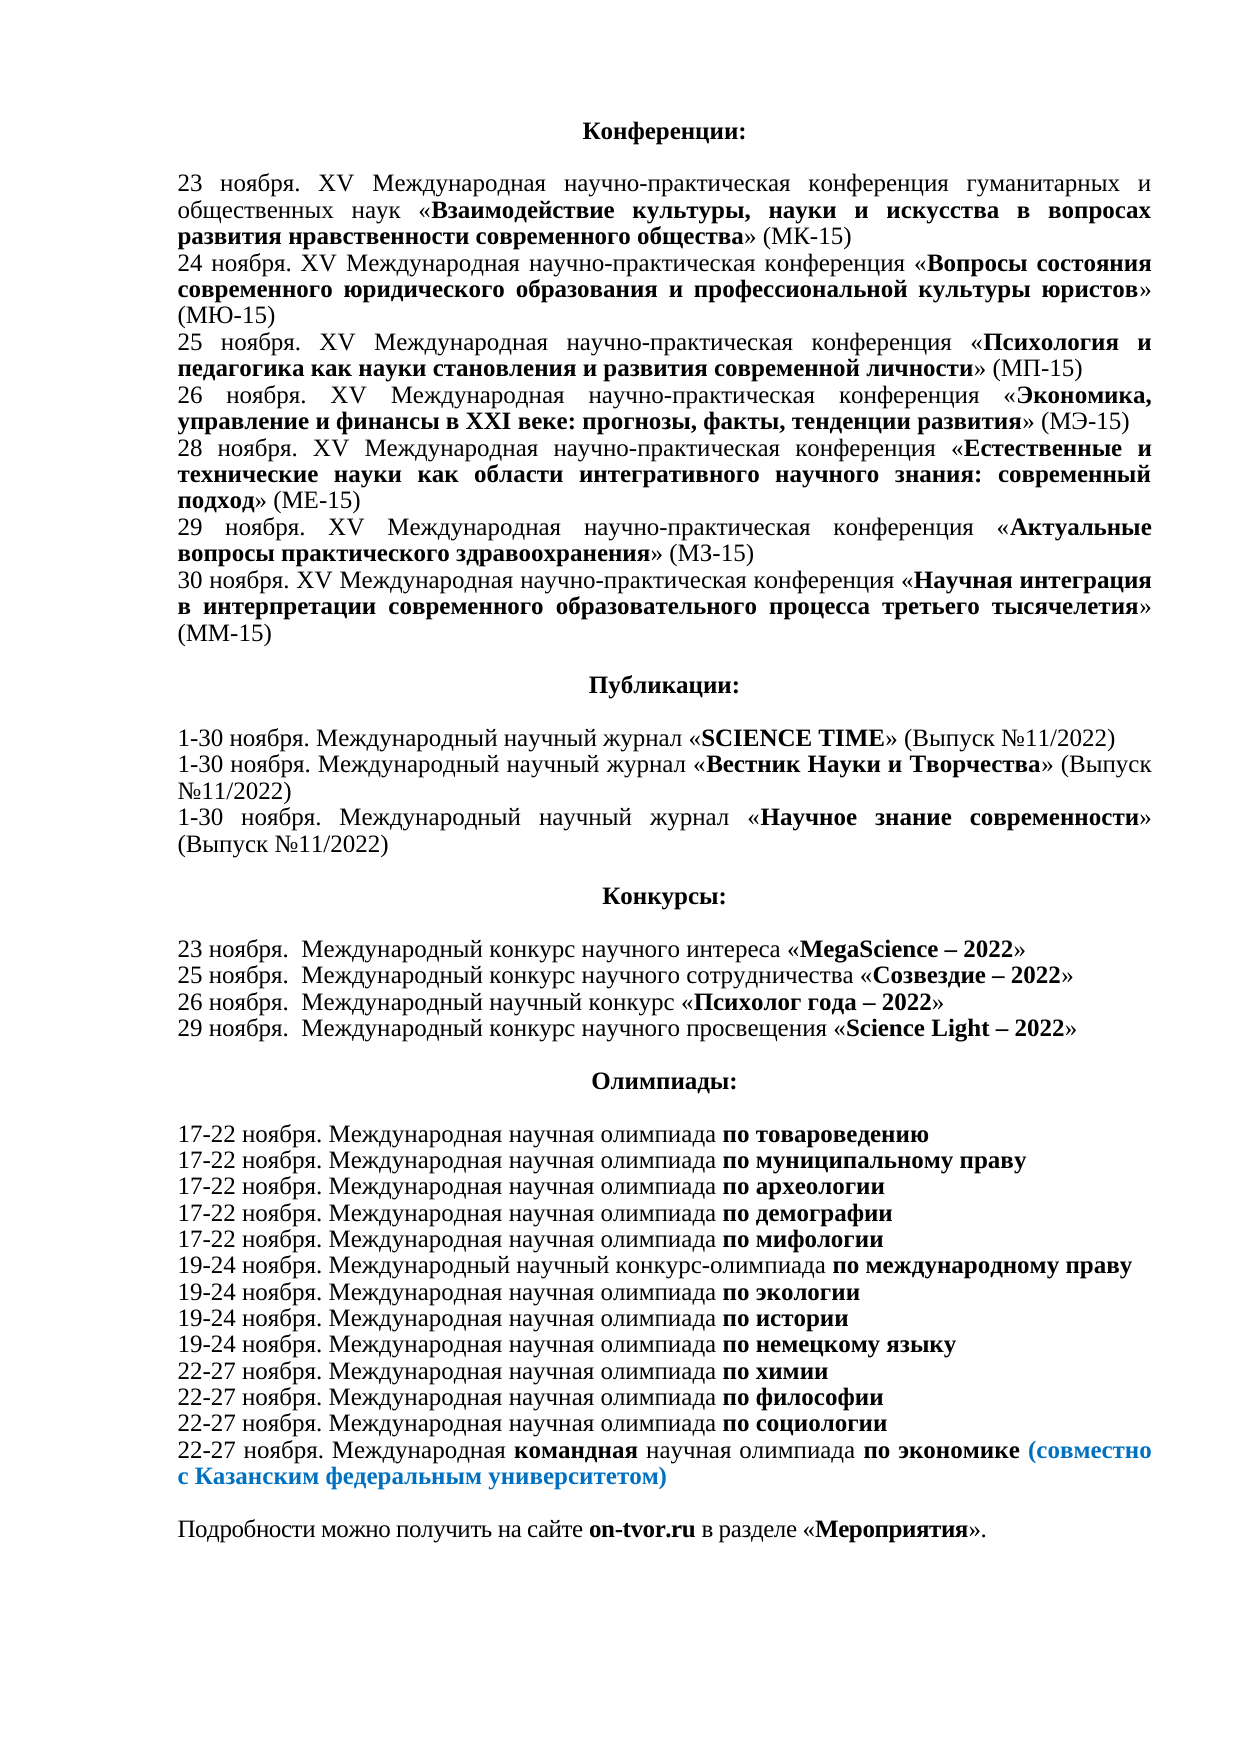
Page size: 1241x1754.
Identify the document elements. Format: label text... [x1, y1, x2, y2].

text 17-22 ноября. Международная научная олимпиада по археологии [177, 1174, 1152, 1200]
text 30 ноября. XV Международная научно-практическая конференция «Научная интеграция в интерпретации современного образовательного процесса третьего тысячелетия» (ММ-15) [177, 567, 1152, 646]
text 29 ноября. XV Международная научно-практическая конференция «Актуальные вопросы практического здравоохранения» (МЗ-15) [177, 514, 1152, 567]
text Подробности можно получить на сайте on-tvor.ru в разделе «Мероприятия». [177, 1516, 1152, 1543]
text 22-27 ноября. Международная научная олимпиада по химии [177, 1358, 1152, 1384]
text 22-27 ноября. Международная командная научная олимпиада по экономике (совместно с Казанским федеральным университетом) [177, 1437, 1152, 1490]
text 17-22 ноября. Международная научная олимпиада по мифологии [177, 1226, 1152, 1253]
text Конкурсы: [177, 884, 1152, 910]
text 17-22 ноября. Международная научная олимпиада по товароведению [177, 1121, 1152, 1147]
text 26 ноября. Международный научный конкурс «Психолог года – 2022» [177, 989, 1152, 1016]
text 25 ноября. Международный конкурс научного сотрудничества «Созвездие – 2022» [177, 963, 1152, 989]
text 29 ноября. Международный конкурс научного просвещения «Science Light – 2022» [177, 1016, 1152, 1042]
text Конференции: [177, 118, 1152, 144]
text 22-27 ноября. Международная научная олимпиада по социологии [177, 1411, 1152, 1437]
text 28 ноября. XV Международная научно-практическая конференция «Естественные и технические науки как области интегративного научного знания: современный подход» (МЕ-15) [177, 435, 1152, 514]
text 17-22 ноября. Международная научная олимпиада по демографии [177, 1200, 1152, 1226]
text 24 ноября. XV Международная научно-практическая конференция «Вопросы состояния современного юридического образования и профессиональной культуры юристов» (МЮ-15) [177, 250, 1152, 329]
text 19-24 ноября. Международная научная олимпиада по истории [177, 1305, 1152, 1332]
text 26 ноября. XV Международная научно-практическая конференция «Экономика, управление и финансы в XXI веке: прогнозы, факты, тенденции развития» (МЭ-15) [177, 382, 1152, 435]
text 1-30 ноября. Международный научный журнал «SCIENCE TIME» (Выпуск №11/2022) [177, 725, 1152, 752]
text Олимпиады: [177, 1068, 1152, 1094]
text 1-30 ноября. Международный научный журнал «Научное знание современности» (Выпуск №11/2022) [177, 804, 1152, 857]
text 19-24 ноября. Международный научный конкурс-олимпиада по международному праву [177, 1253, 1152, 1279]
text 19-24 ноября. Международная научная олимпиада по экологии [177, 1279, 1152, 1305]
text 1-30 ноября. Международный научный журнал «Вестник Науки и Творчества» (Выпуск №11/2022) [177, 752, 1152, 804]
text 25 ноября. XV Международная научно-практическая конференция «Психология и педагогика как науки становления и развития современной личности» (МП-15) [177, 329, 1152, 382]
text 23 ноября. Международный конкурс научного интереса «MegaScience – 2022» [177, 936, 1152, 963]
text 19-24 ноября. Международная научная олимпиада по немецкому языку [177, 1332, 1152, 1358]
text 22-27 ноября. Международная научная олимпиада по философии [177, 1384, 1152, 1411]
text 23 ноября. XV Международная научно-практическая конференция гуманитарных и общественных наук «Взаимодействие культуры, науки и искусства в вопросах развития нравственности современного общества» (МК-15) [177, 171, 1152, 250]
text 17-22 ноября. Международная научная олимпиада по муниципальному праву [177, 1147, 1152, 1174]
text Публикации: [177, 673, 1152, 699]
